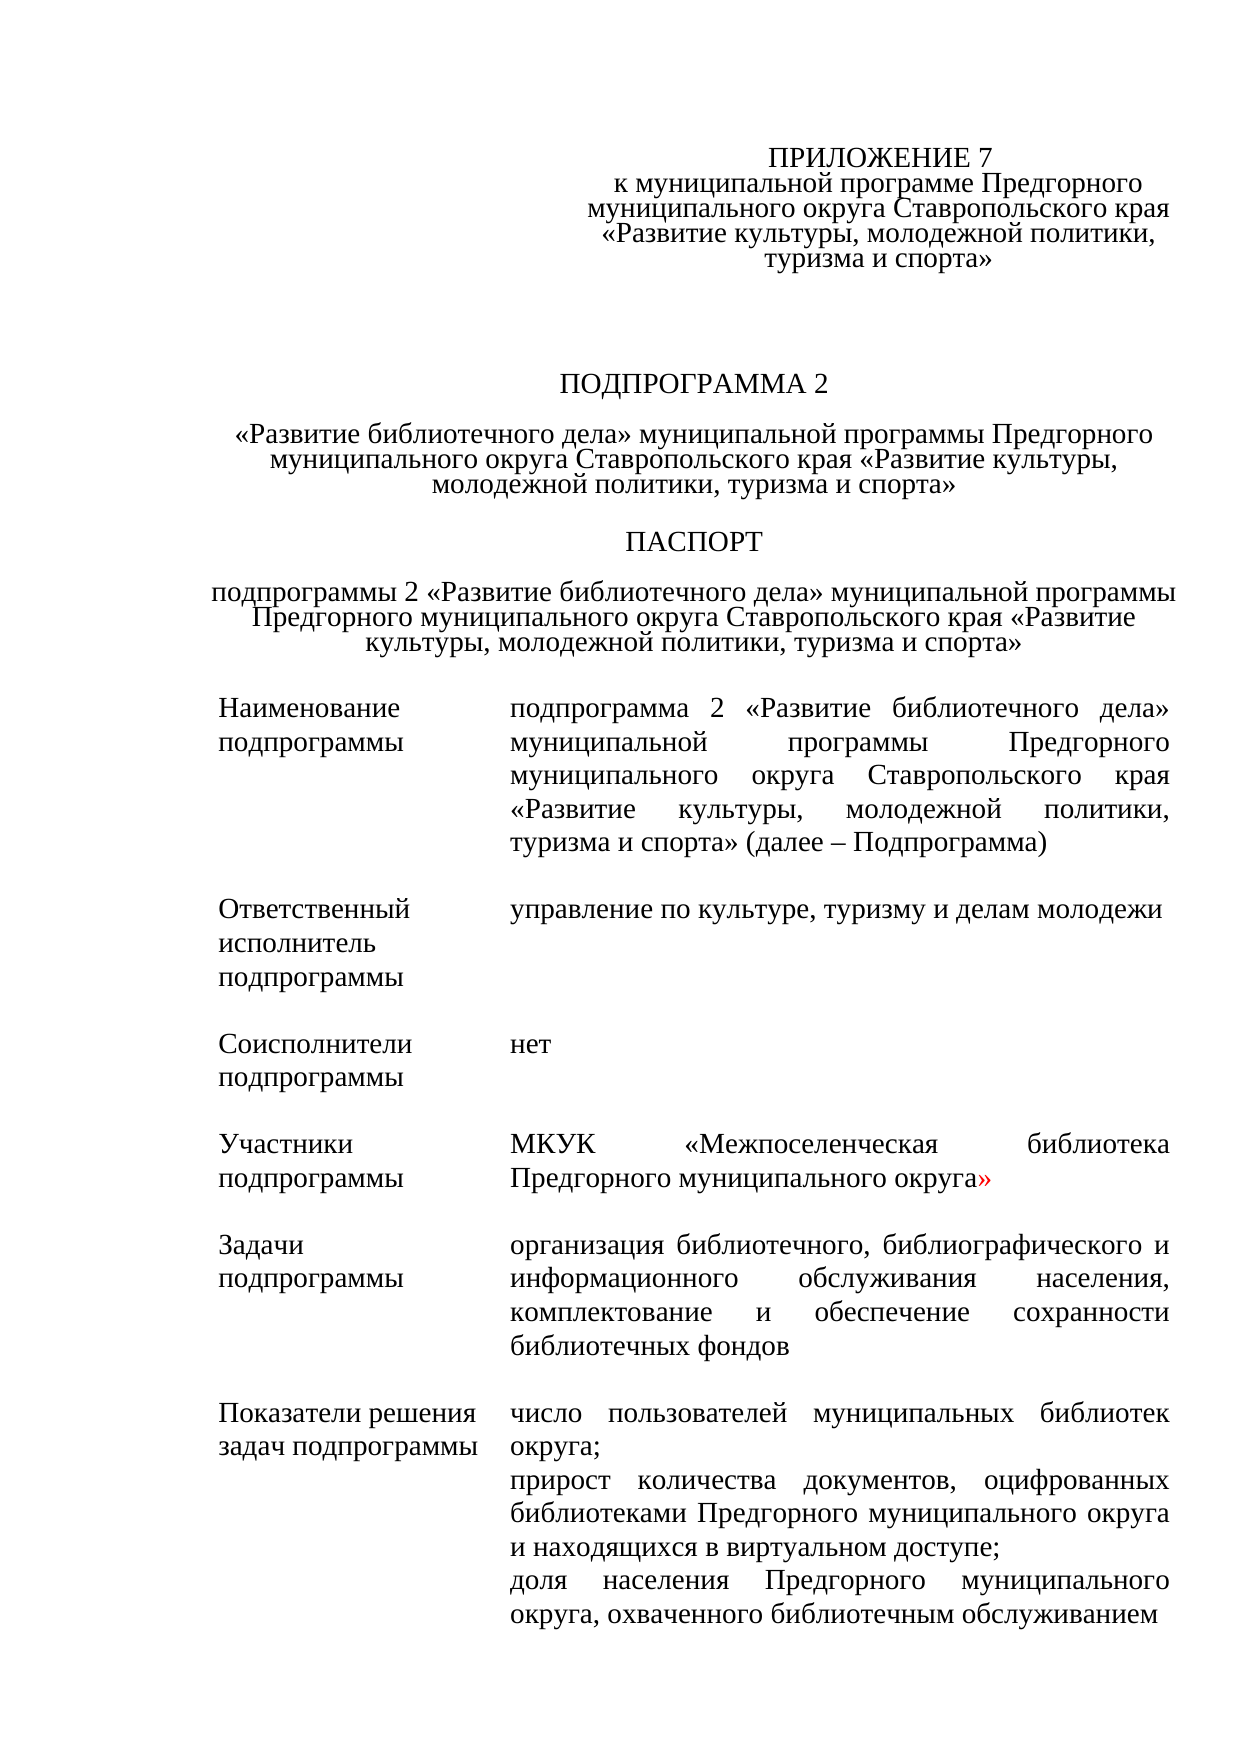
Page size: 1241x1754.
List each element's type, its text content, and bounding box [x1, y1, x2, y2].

text «Развитие культуры, молодежной политики, туризма и спорта» [576, 223, 1181, 273]
text подпрограммы 2 «Развитие библиотечного дела» муниципальной программы Предгорного муниципального округа Ставропольского края «Развитие культуры, молодежной политики, туризма и спорта» [207, 582, 1181, 657]
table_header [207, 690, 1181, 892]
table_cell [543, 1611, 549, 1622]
text ПОДПРОГРАММА 2 [207, 373, 1181, 398]
text к муниципальной программе Предгорного [576, 173, 1181, 198]
text ПАСПОРТ [207, 532, 1181, 557]
text ПРИЛОЖЕНИЕ 7 [207, 148, 1181, 173]
text «Развитие библиотечного дела» муниципальной программы Предгорного муниципального округа Ставропольского края «Развитие культуры, молодежной политики, туризма и спорта» [207, 423, 1181, 498]
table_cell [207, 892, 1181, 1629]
text муниципального округа Ставропольского края [576, 198, 1181, 223]
